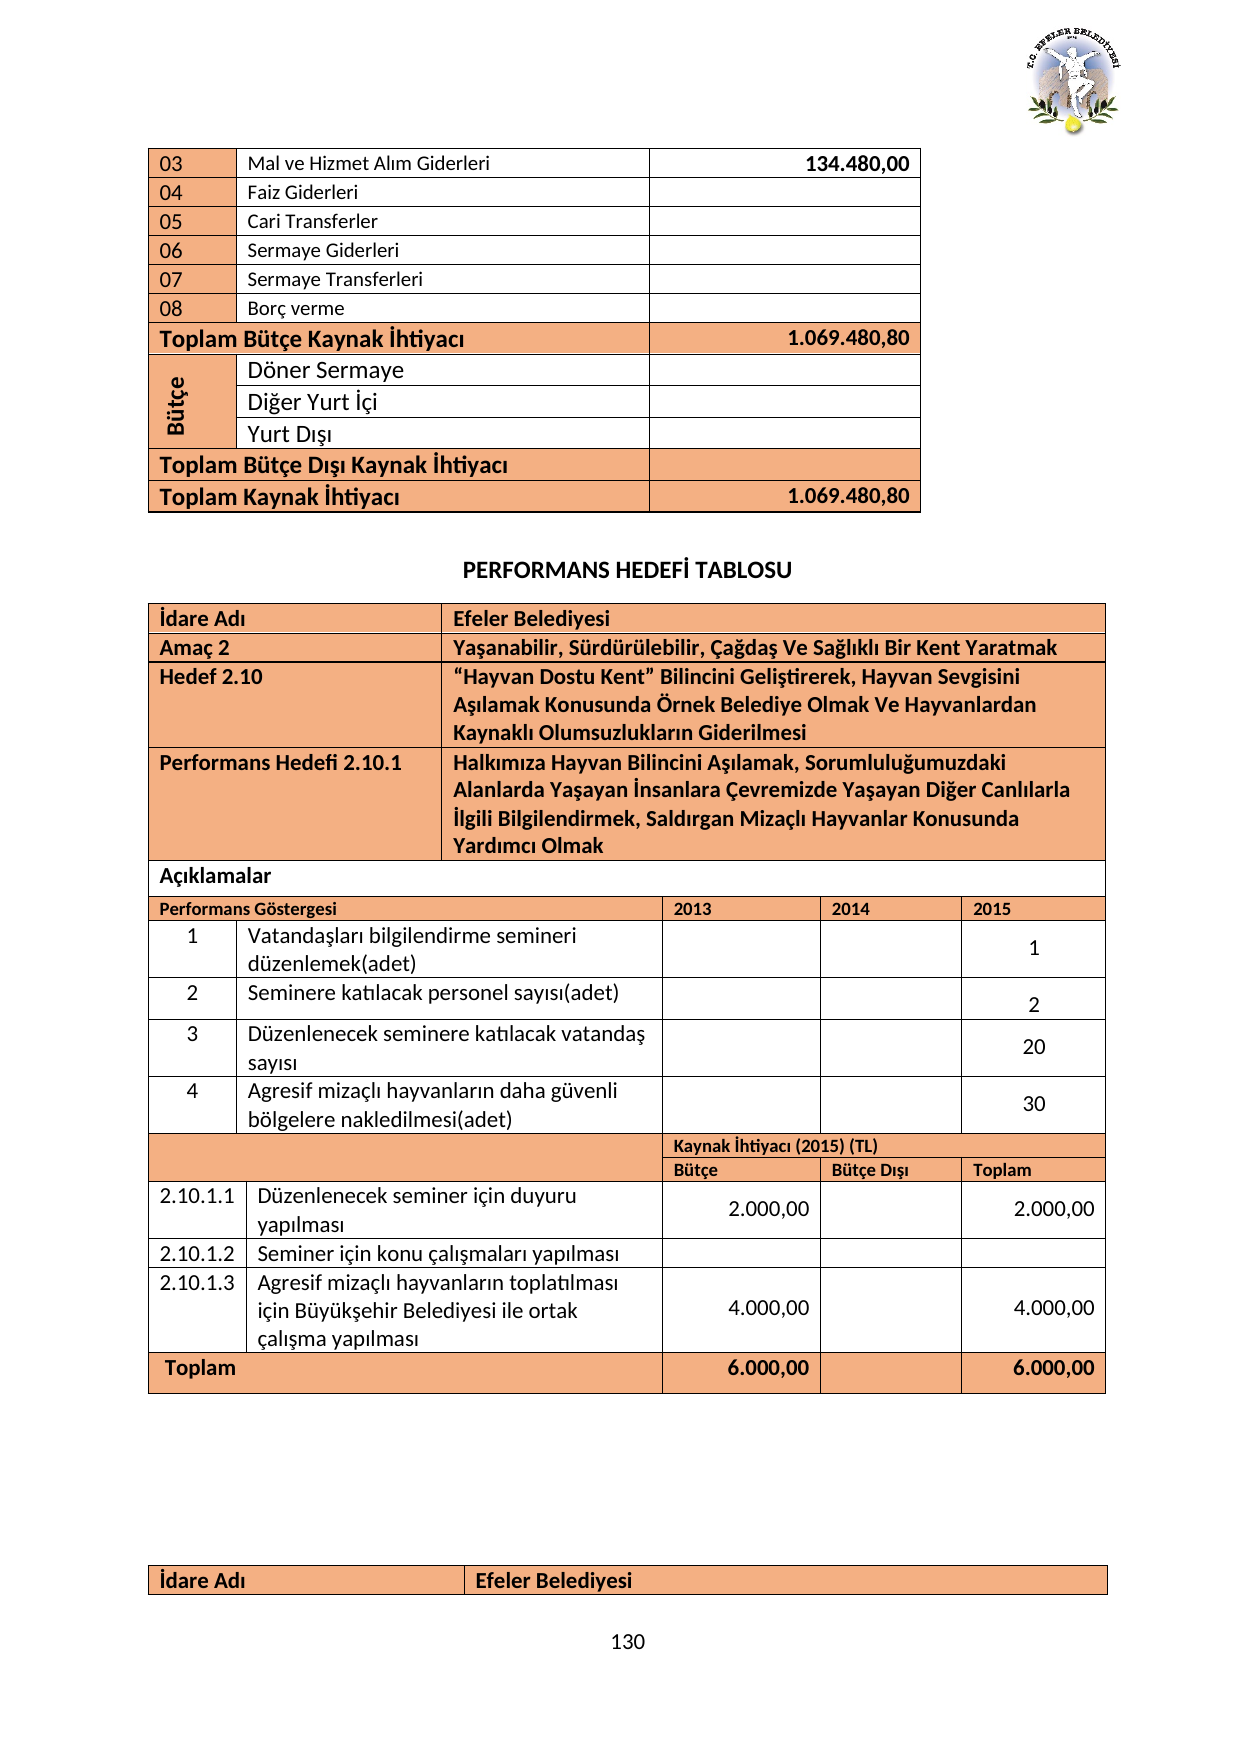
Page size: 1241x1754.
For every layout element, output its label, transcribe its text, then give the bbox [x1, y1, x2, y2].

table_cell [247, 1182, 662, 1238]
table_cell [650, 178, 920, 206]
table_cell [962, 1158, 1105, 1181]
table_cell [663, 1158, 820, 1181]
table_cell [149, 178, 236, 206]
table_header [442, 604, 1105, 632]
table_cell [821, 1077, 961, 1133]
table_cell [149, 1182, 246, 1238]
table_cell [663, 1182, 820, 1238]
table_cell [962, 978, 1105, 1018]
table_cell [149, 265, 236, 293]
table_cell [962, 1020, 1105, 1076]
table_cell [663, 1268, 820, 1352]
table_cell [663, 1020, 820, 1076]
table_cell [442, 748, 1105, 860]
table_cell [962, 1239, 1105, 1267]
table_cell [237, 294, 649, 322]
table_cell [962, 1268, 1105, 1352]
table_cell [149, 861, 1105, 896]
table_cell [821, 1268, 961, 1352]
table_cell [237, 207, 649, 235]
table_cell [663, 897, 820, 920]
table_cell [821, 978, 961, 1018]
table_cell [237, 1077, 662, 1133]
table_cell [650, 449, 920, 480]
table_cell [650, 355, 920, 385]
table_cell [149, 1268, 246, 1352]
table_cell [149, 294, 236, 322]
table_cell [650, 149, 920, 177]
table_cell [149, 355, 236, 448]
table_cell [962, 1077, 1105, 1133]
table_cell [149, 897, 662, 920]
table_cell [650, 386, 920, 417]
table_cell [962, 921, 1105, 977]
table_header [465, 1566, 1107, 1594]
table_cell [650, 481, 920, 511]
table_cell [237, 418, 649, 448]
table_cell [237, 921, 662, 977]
text PERFORMANS HEDEFİ TABLOSU [148, 554, 1107, 584]
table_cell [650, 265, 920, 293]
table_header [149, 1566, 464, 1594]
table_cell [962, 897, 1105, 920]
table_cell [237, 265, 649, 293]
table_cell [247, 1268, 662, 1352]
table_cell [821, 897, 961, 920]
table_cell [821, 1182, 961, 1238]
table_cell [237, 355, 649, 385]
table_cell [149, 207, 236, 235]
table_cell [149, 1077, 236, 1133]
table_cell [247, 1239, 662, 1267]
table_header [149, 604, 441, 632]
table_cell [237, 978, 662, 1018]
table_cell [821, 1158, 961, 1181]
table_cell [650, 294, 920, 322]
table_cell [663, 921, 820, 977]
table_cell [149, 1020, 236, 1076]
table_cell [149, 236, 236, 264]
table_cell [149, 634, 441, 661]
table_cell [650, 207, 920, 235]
picture [1026, 26, 1121, 139]
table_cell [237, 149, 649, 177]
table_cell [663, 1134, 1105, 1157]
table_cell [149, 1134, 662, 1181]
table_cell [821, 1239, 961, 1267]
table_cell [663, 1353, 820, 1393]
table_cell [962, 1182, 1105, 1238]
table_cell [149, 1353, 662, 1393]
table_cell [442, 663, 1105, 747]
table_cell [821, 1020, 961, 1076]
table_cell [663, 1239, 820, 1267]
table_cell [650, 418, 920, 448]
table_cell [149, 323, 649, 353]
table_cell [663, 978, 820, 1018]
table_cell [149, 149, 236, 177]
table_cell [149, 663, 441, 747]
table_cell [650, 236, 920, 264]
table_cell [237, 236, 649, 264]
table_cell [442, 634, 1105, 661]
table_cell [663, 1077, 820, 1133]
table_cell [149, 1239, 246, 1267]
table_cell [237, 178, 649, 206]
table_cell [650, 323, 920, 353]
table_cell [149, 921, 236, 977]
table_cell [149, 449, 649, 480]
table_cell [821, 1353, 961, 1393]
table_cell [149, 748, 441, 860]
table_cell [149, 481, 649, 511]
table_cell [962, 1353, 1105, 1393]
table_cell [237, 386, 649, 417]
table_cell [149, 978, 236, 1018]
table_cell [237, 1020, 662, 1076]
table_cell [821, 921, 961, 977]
